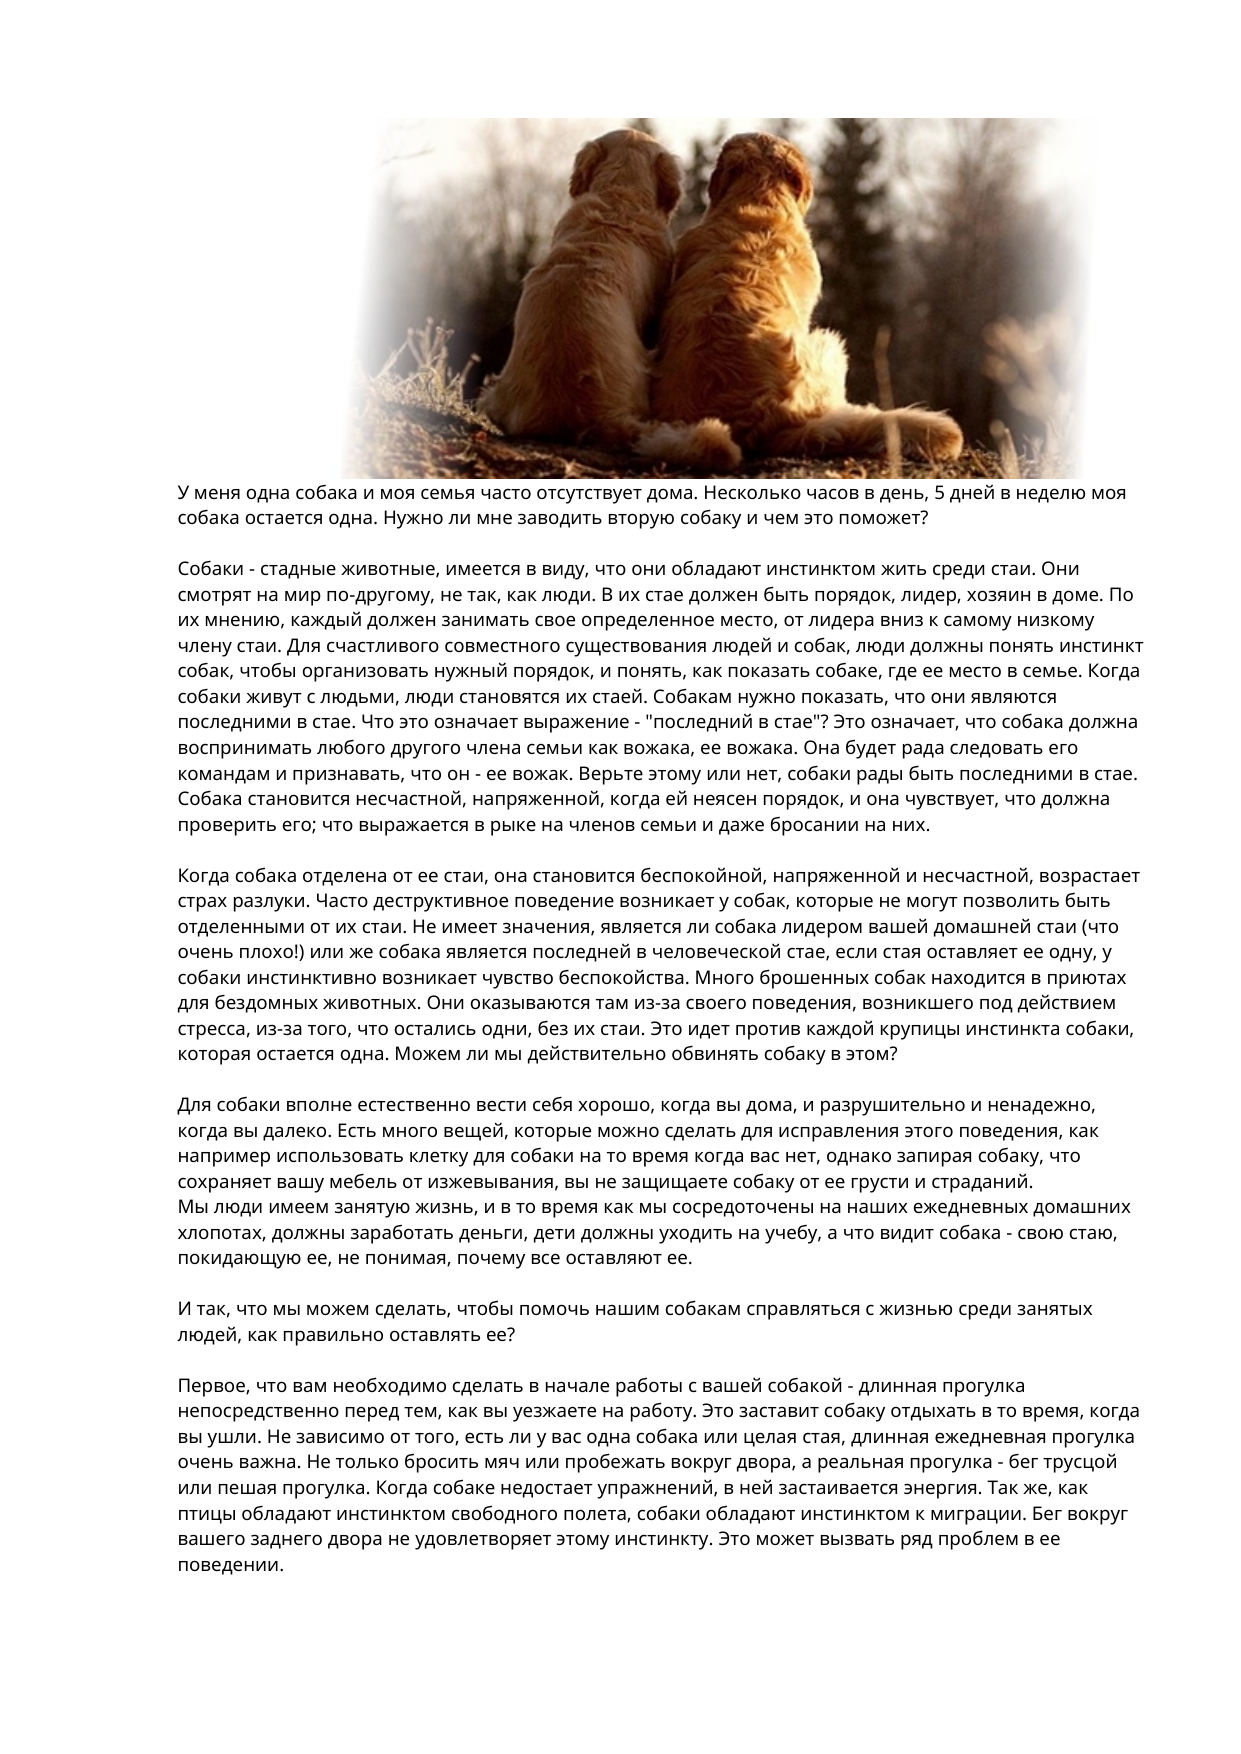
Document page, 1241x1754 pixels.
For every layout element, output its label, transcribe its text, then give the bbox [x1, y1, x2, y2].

text Когда собака отделена от ее стаи, она становится беспокойной, напряженной и несчастной, возрастает страх разлуки. Часто деструктивное поведение возникает у собак, которые не могут позволить быть отделенными от их стаи. Не имеет значения, является ли собака лидером вашей домашней стаи (что очень плохо!) или же собака является последней в человеческой стае, если стая оставляет ее одну, у собаки инстинктивно возникает чувство беспокойства. Много брошенных собак находится в приютах для бездомных животных. Они оказываются там из-за своего поведения, возникшего под действием стресса, из-за того, что остались одни, без их стаи. Это идет против каждой крупицы инстинкта собаки, которая остается одна. Можем ли мы действительно обвинять собаку в этом? [177, 862, 1152, 1066]
picture [177, 118, 1217, 479]
text Мы люди имеем занятую жизнь, и в то время как мы сосредоточены на наших ежедневных домашних хлопотах, должны заработать деньги, дети должны уходить на учебу, а что видит собака - свою стаю, покидающую ее, не понимая, почему все оставляют ее. [177, 1194, 1152, 1270]
text Собаки - стадные животные, имеется в виду, что они обладают инстинктом жить среди стаи. Они смотрят на мир по-другому, не так, как люди. В их стае должен быть порядок, лидер, хозяин в доме. По их мнению, каждый должен занимать свое определенное место, от лидера вниз к самому низкому члену стаи. Для счастливого совместного существования людей и собак, люди должны понять инстинкт собак, чтобы организовать нужный порядок, и понять, как показать собаке, где ее место в семье. Когда собаки живут с людьми, люди становятся их стаей. Собакам нужно показать, что они являются последними в стае. Что это означает выражение - "последний в стае"? Это означает, что собака должна воспринимать любого другого члена семьи как вожака, ее вожака. Она будет рада следовать его командам и признавать, что он - ее вожак. Верьте этому или нет, собаки рады быть последними в стае. Собака становится несчастной, напряженной, когда ей неясен порядок, и она чувствует, что должна проверить его; что выражается в рыке на членов семьи и даже бросании на них. [177, 556, 1152, 836]
text У меня одна собака и моя семья часто отсутствует дома. Несколько часов в день, 5 дней в неделю моя собака остается одна. Нужно ли мне заводить вторую собаку и чем это поможет? [177, 479, 1152, 530]
text Первое, что вам необходимо сделать в начале работы с вашей собакой - длинная прогулка непосредственно перед тем, как вы уезжаете на работу. Это заставит собаку отдыхать в то время, когда вы ушли. Не зависимо от того, есть ли у вас одна собака или целая стая, длинная ежедневная прогулка очень важна. Не только бросить мяч или пробежать вокруг двора, а реальная прогулка - бег трусцой или пешая прогулка. Когда собаке недостает упражнений, в ней застаивается энергия. Так же, как птицы обладают инстинктом свободного полета, собаки обладают инстинктом к миграции. Бег вокруг вашего заднего двора не удовлетворяет этому инстинкту. Это может вызвать ряд проблем в ее поведении. [177, 1372, 1152, 1576]
text И так, что мы можем сделать, чтобы помочь нашим собакам справляться с жизнью среди занятых людей, как правильно оставлять ее? [177, 1296, 1152, 1347]
text Для собаки вполне естественно вести себя хорошо, когда вы дома, и разрушительно и ненадежно, когда вы далеко. Есть много вещей, которые можно сделать для исправления этого поведения, как например использовать клетку для собаки на то время когда вас нет, однако запирая собаку, что сохраняет вашу мебель от изжевывания, вы не защищаете собаку от ее грусти и страданий. [177, 1092, 1152, 1194]
